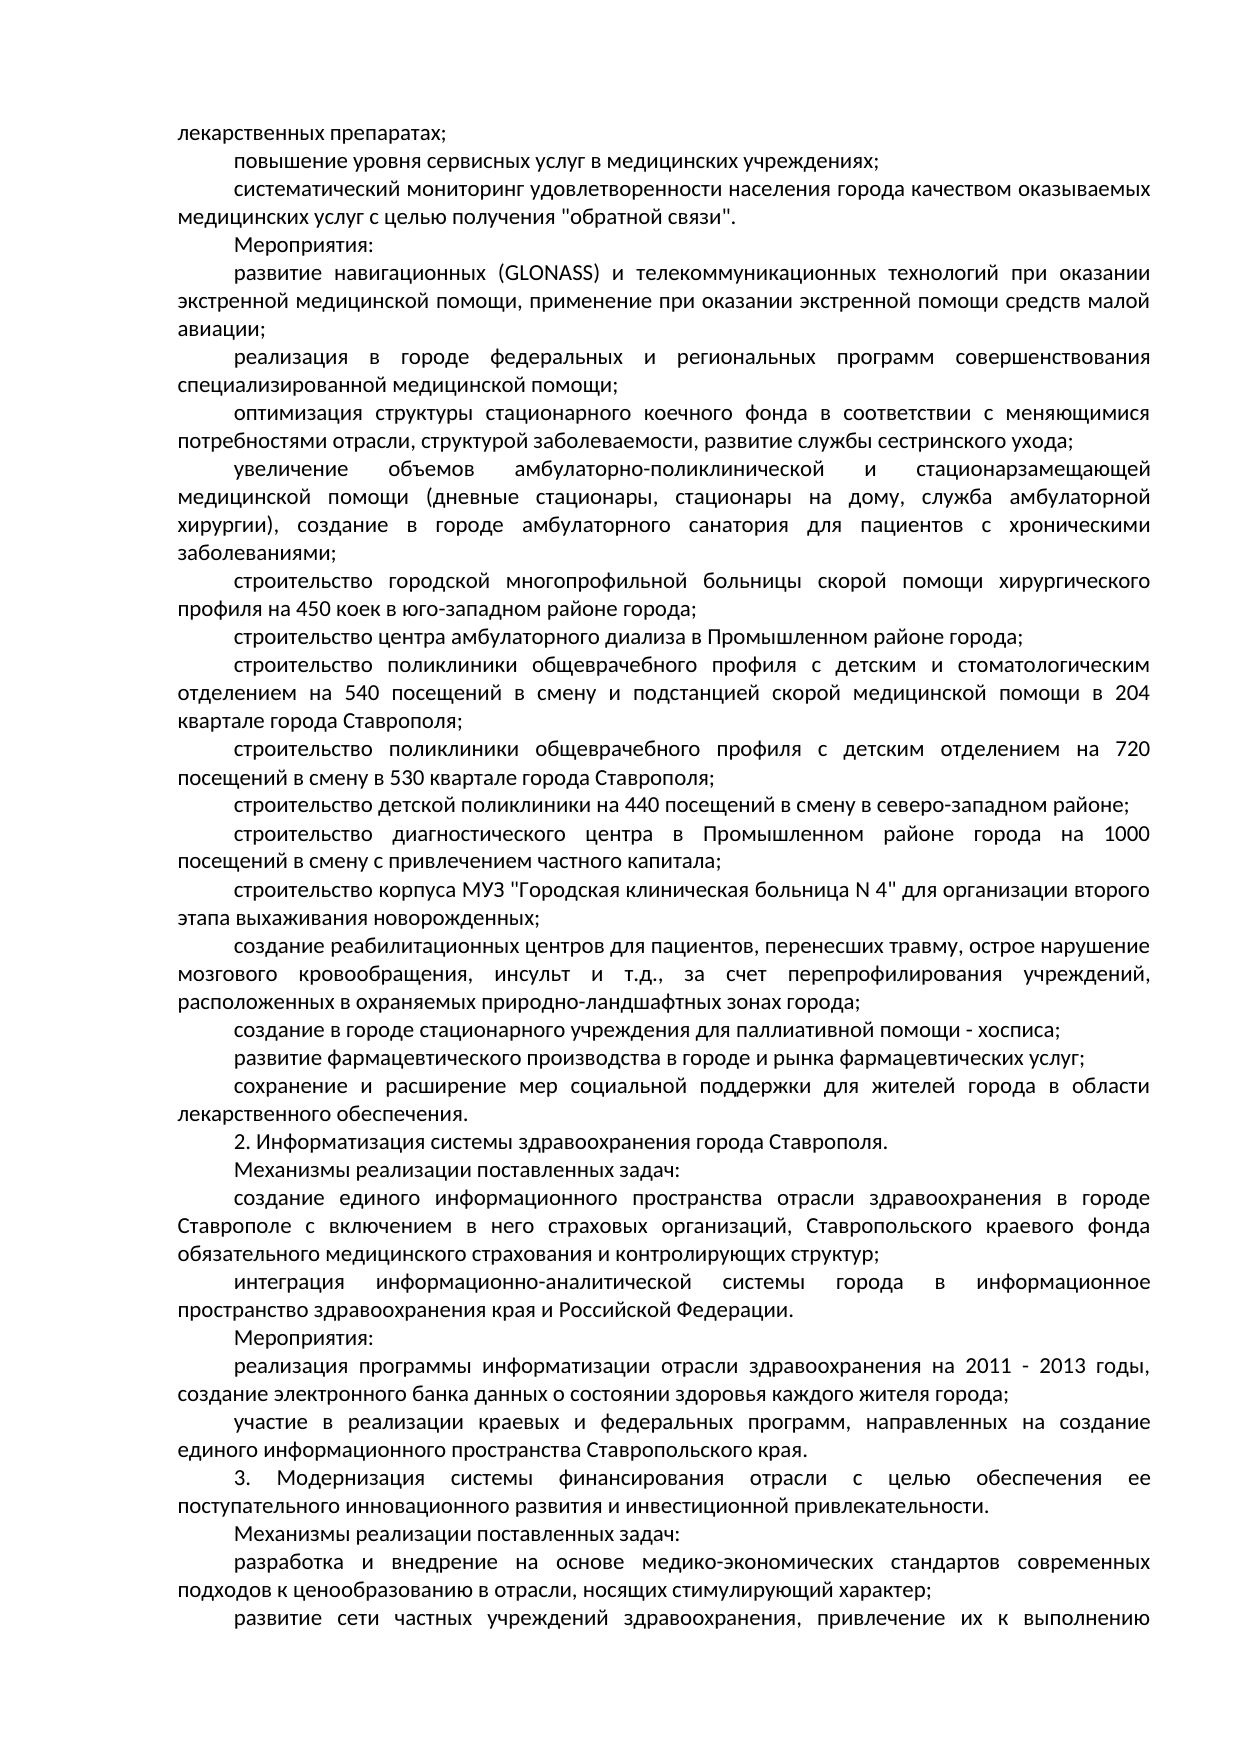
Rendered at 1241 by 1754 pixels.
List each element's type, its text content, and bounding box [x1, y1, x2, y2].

text Мероприятия: [177, 230, 1152, 258]
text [177, 1603, 1152, 1631]
text строительство корпуса МУЗ "Городская клиническая больница N 4" для организации второго этапа выхаживания новорожденных; [177, 875, 1152, 931]
text создание реабилитационных центров для пациентов, перенесших травму, острое нарушение мозгового кровообращения, инсульт и т.д., за счет перепрофилирования учреждений, расположенных в охраняемых природно-ландшафтных зонах города; [177, 931, 1152, 1015]
text оптимизация структуры стационарного коечного фонда в соответствии с меняющимися потребностями отрасли, структурой заболеваемости, развитие службы сестринского ухода; [177, 398, 1152, 454]
text разработка и внедрение на основе медико-экономических стандартов современных подходов к ценообразованию в отрасли, носящих стимулирующий характер; [177, 1547, 1152, 1603]
text участие в реализации краевых и федеральных программ, направленных на создание единого информационного пространства Ставропольского края. [177, 1407, 1152, 1463]
text создание в городе стационарного учреждения для паллиативной помощи - хосписа; [177, 1015, 1152, 1043]
text развитие фармацевтического производства в городе и рынка фармацевтических услуг; [177, 1043, 1152, 1071]
text строительство детской поликлиники на 440 посещений в смену в северо-западном районе; [177, 791, 1152, 819]
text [177, 118, 1152, 146]
text увеличение объемов амбулаторно-поликлинической и стационарзамещающей медицинской помощи (дневные стационары, стационары на дому, служба амбулаторной хирургии), создание в городе амбулаторного санатория для пациентов с хроническими заболеваниями; [177, 454, 1152, 566]
text 3. Модернизация системы финансирования отрасли с целью обеспечения ее поступательного инновационного развития и инвестиционной привлекательности. [177, 1463, 1152, 1519]
text строительство поликлиники общеврачебного профиля с детским отделением на 720 посещений в смену в 530 квартале города Ставрополя; [177, 734, 1152, 791]
text повышение уровня сервисных услуг в медицинских учреждениях; [177, 146, 1152, 174]
text строительство диагностического центра в Промышленном районе города на 1000 посещений в смену с привлечением частного капитала; [177, 819, 1152, 875]
text развитие навигационных (GLONASS) и телекоммуникационных технологий при оказании экстренной медицинской помощи, применение при оказании экстренной помощи средств малой авиации; [177, 258, 1152, 342]
text сохранение и расширение мер социальной поддержки для жителей города в области лекарственного обеспечения. [177, 1071, 1152, 1127]
text строительство городской многопрофильной больницы скорой помощи хирургического профиля на 450 коек в юго-западном районе города; [177, 566, 1152, 622]
text 2. Информатизация системы здравоохранения города Ставрополя. [177, 1127, 1152, 1155]
text Механизмы реализации поставленных задач: [177, 1519, 1152, 1547]
text интеграция информационно-аналитической системы города в информационное пространство здравоохранения края и Российской Федерации. [177, 1267, 1152, 1323]
text систематический мониторинг удовлетворенности населения города качеством оказываемых медицинских услуг с целью получения "обратной связи". [177, 174, 1152, 230]
text реализация программы информатизации отрасли здравоохранения на 2011 - 2013 годы, создание электронного банка данных о состоянии здоровья каждого жителя города; [177, 1351, 1152, 1407]
text Механизмы реализации поставленных задач: [177, 1155, 1152, 1183]
text строительство центра амбулаторного диализа в Промышленном районе города; [177, 622, 1152, 651]
text реализация в городе федеральных и региональных программ совершенствования специализированной медицинской помощи; [177, 342, 1152, 398]
text создание единого информационного пространства отрасли здравоохранения в городе Ставрополе с включением в него страховых организаций, Ставропольского краевого фонда обязательного медицинского страхования и контролирующих структур; [177, 1183, 1152, 1267]
text строительство поликлиники общеврачебного профиля с детским и стоматологическим отделением на 540 посещений в смену и подстанцией скорой медицинской помощи в 204 квартале города Ставрополя; [177, 651, 1152, 734]
text Мероприятия: [177, 1323, 1152, 1351]
